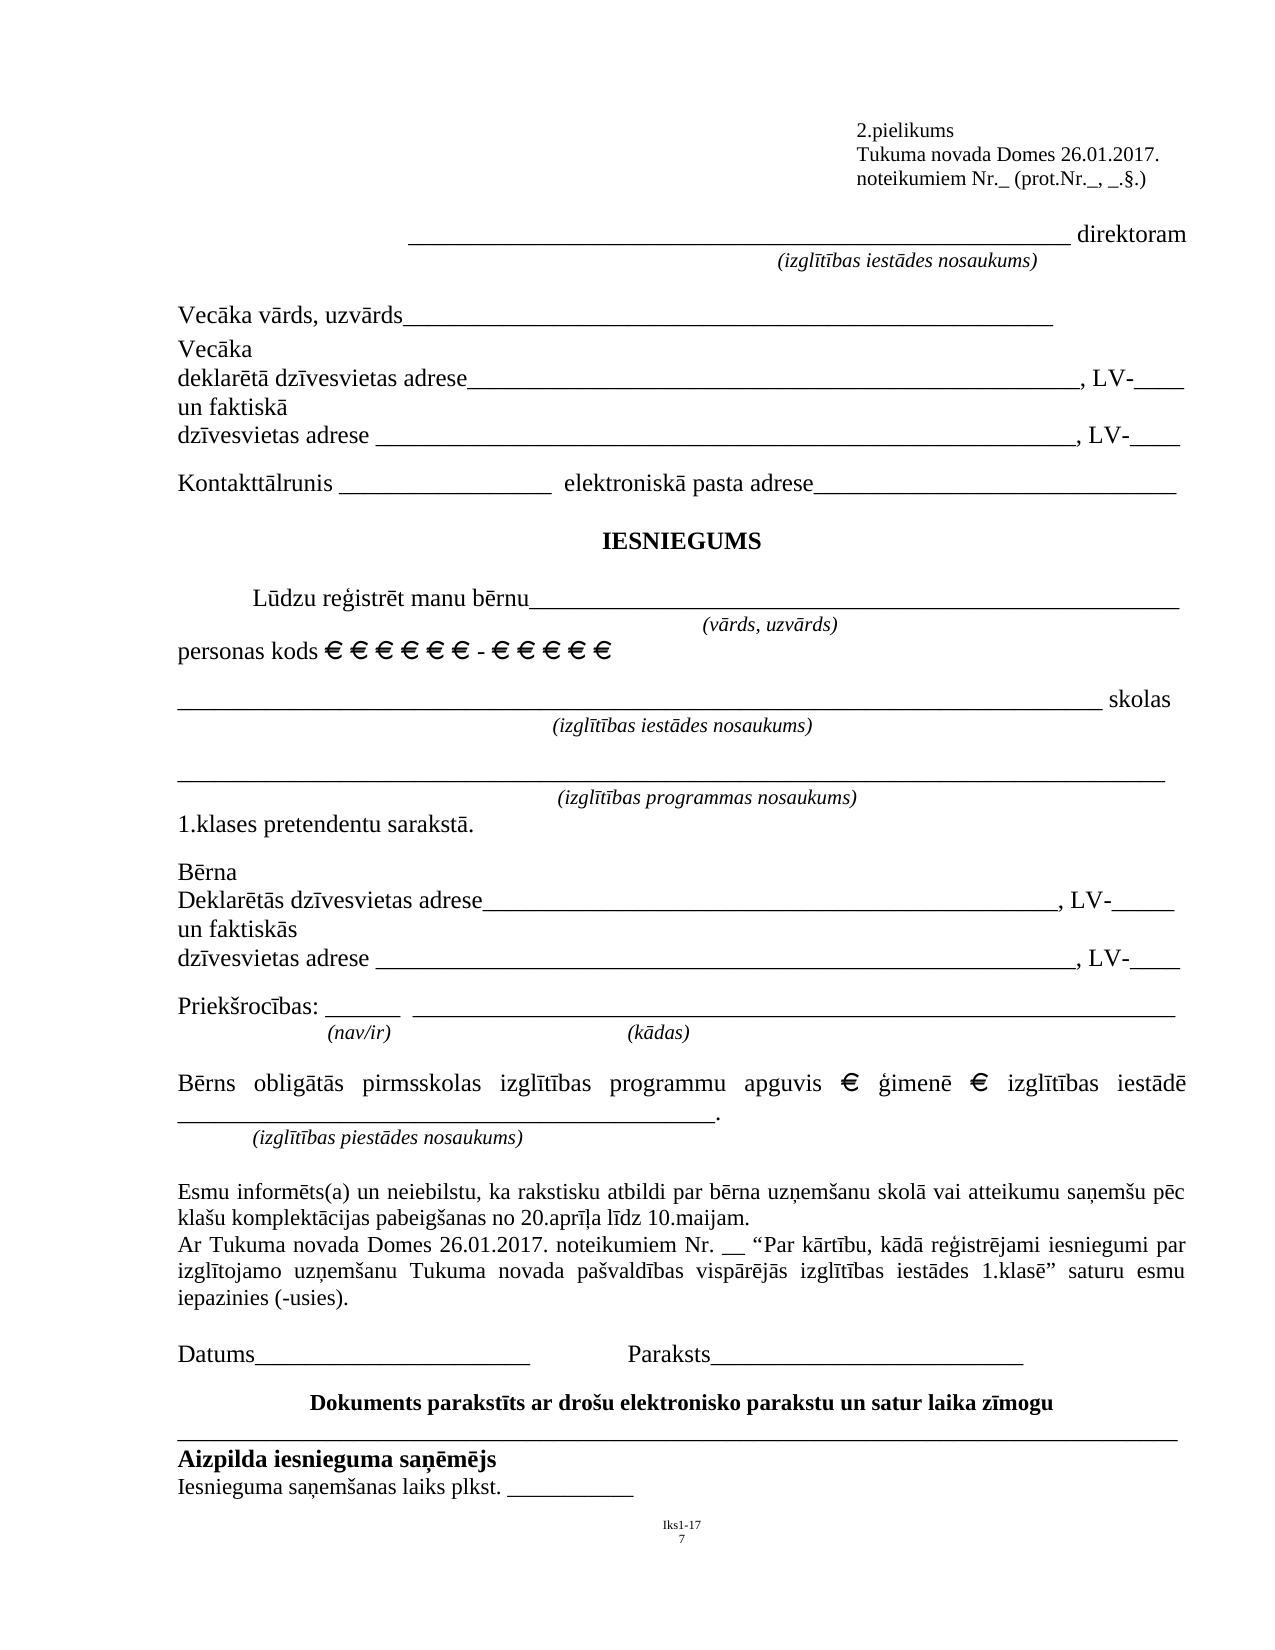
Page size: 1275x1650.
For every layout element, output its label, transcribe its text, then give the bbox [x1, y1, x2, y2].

text Priekšrocības: ______ _____________________________________________________________ [177, 991, 1186, 1020]
text Esmu informēts(a) un neiebilstu, ka rakstisku atbildi par bērna uzņemšanu skolā vai atteikumu saņemšu pēc klašu komplektācijas pabeigšanas no 20.aprīļa līdz 10.maijam. [177, 1178, 1186, 1231]
text noteikumiem Nr._ (prot.Nr._, _.§.) [856, 166, 1186, 190]
text __________________________________________________________________________ skolas [177, 684, 1186, 713]
text Bērna [177, 857, 1186, 886]
text 1.klases pretendentu sarakstā. [177, 809, 1186, 838]
text Aizpilda iesnieguma saņēmējs [177, 1444, 1186, 1473]
text _______________________________________________________________________________ [177, 756, 1186, 785]
text un faktiskās [177, 914, 1186, 943]
text personas kods - [177, 636, 1186, 665]
text Vecāka [177, 334, 1186, 363]
text (izglītības iestādes nosaukums) [177, 713, 1186, 737]
text Iesnieguma saņemšanas laiks plkst. ___________ [177, 1473, 1186, 1499]
text ________________________________________________________________________________ [177, 1415, 1186, 1444]
text (nav/ir) (kādas) [177, 1020, 1186, 1044]
text dzīvesvietas adrese ________________________________________________________, LV-____ [177, 943, 1186, 972]
text Datums______________________ Paraksts_________________________ [177, 1339, 1186, 1367]
text _____________________________________________________ direktoram [177, 219, 1186, 248]
text Tukuma novada Domes 26.01.2017. [856, 142, 1186, 166]
text Deklarētās dzīvesvietas adrese______________________________________________, LV-_____ [177, 886, 1186, 914]
text Lūdzu reģistrēt manu bērnu____________________________________________________ [177, 583, 1186, 612]
text deklarētā dzīvesvietas adrese_________________________________________________, LV-____ [177, 363, 1186, 392]
text Kontakttālrunis _________________ elektroniskā pasta adrese_____________________________ [177, 468, 1186, 497]
text (izglītības iestādes nosaukums) [177, 248, 1186, 272]
text Dokuments parakstīts ar drošu elektronisko parakstu un satur laika zīmogu [177, 1389, 1186, 1415]
text (izglītības piestādes nosaukums) [177, 1125, 1186, 1149]
text (izglītības programmas nosaukums) [477, 785, 1186, 809]
text un faktiskā [177, 392, 1186, 420]
text dzīvesvietas adrese ________________________________________________________, LV-____ [177, 420, 1186, 449]
text Ar Tukuma novada Domes 26.01.2017. noteikumiem Nr. __ “Par kārtību, kādā reģistrējami iesniegumi par izglītojamo uzņemšanu Tukuma novada pašvaldības vispārējās izglītības iestādes 1.klasē” saturu esmu iepazinies (-usies). [177, 1231, 1186, 1310]
text Bērns obligātās pirmsskolas izglītības programmu apguvis ģimenē izglītības iestādē ___________________________________________. [177, 1068, 1186, 1125]
text (vārds, uzvārds) [177, 612, 1186, 636]
text Vecāka vārds, uzvārds____________________________________________________ [177, 301, 1186, 329]
text 2.pielikums [856, 118, 1186, 142]
